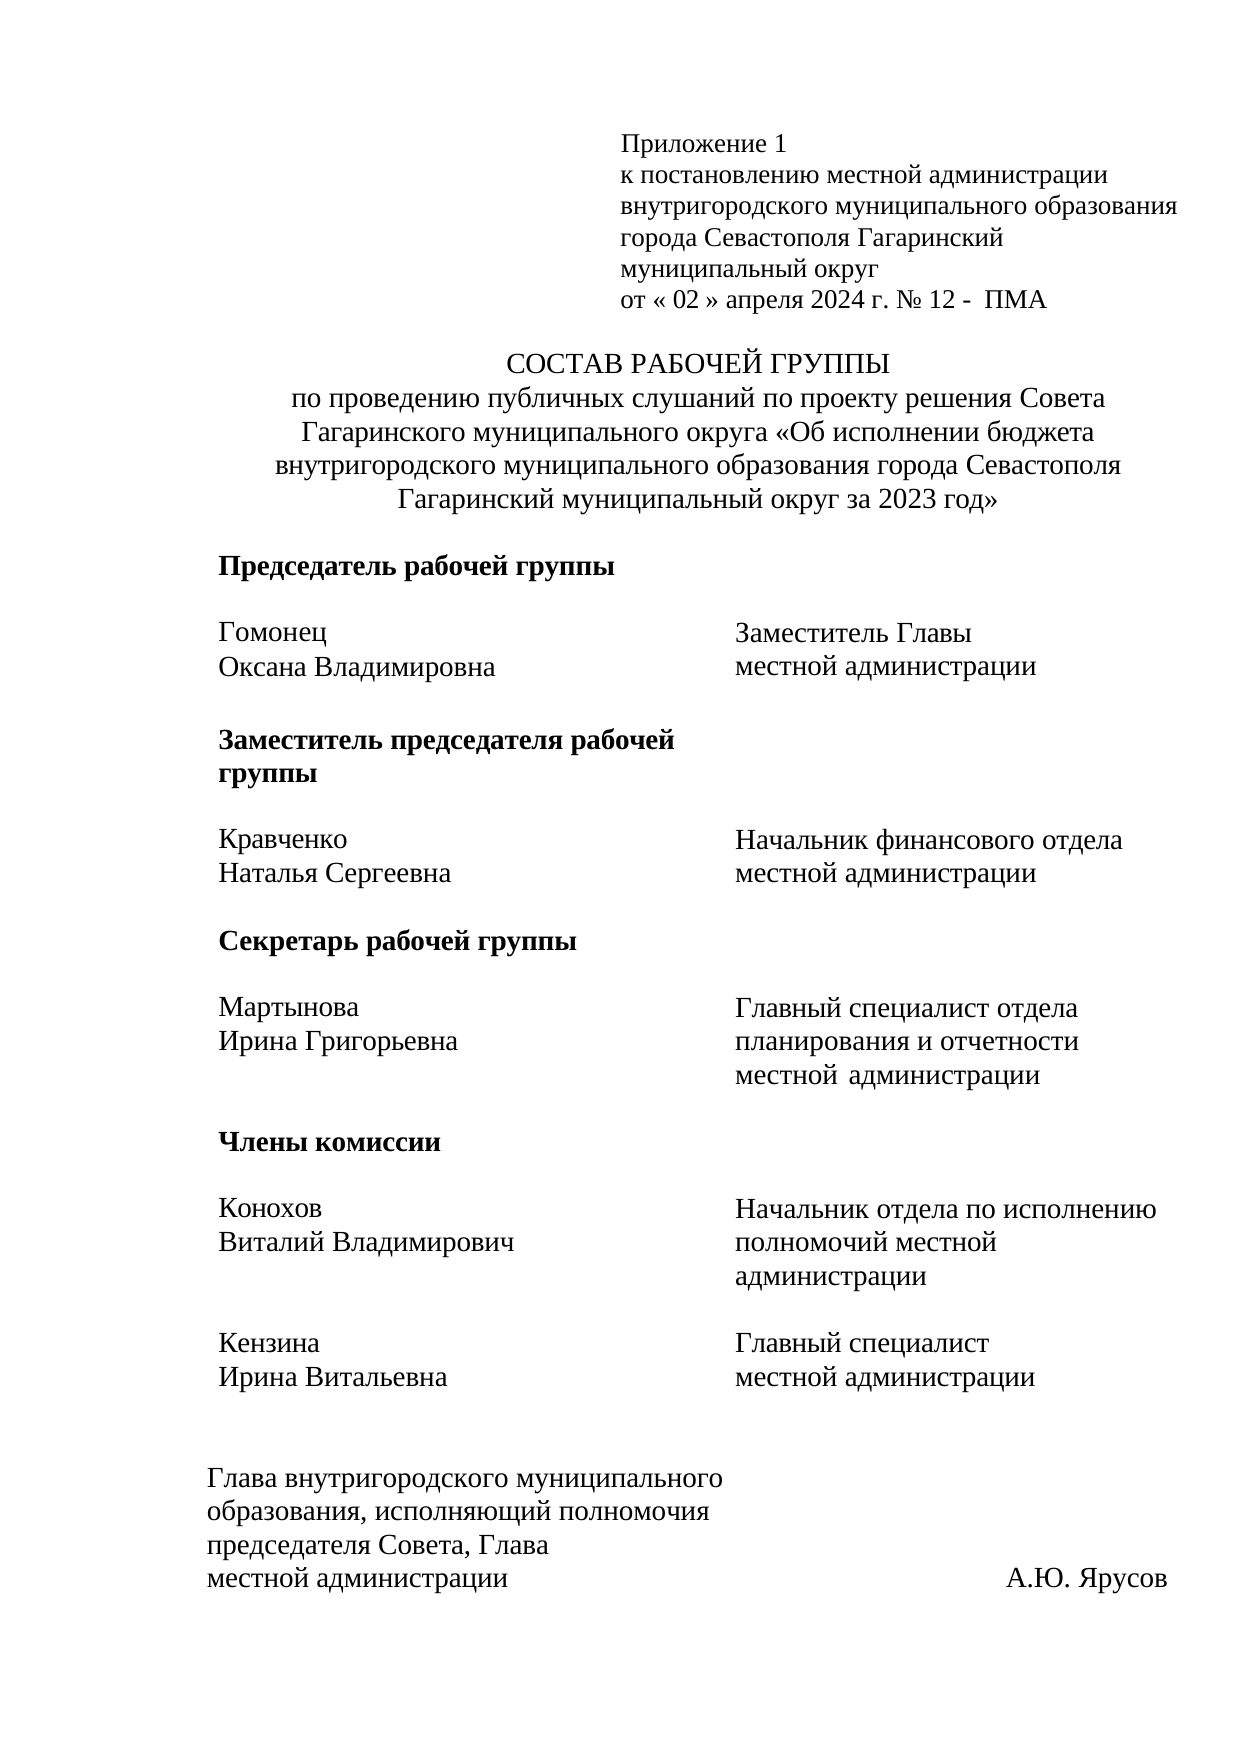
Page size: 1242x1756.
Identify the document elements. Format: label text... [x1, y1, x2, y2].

table_header Заместитель Главы местной администрации [707, 546, 1184, 703]
table_cell Секретарь рабочей группы Мартынова Ирина Григорьевна [194, 908, 707, 1109]
text Глава внутригородского муниципального образования, исполняющий полномочия председателя Совета, Глава [207, 1460, 872, 1561]
text от « 02 » апреля 2024 г. № 12 - ПМА [504, 283, 1196, 314]
table_cell Кензина Ирина Витальевна [194, 1310, 707, 1398]
text местной администрации А.Ю. Ярусов [207, 1561, 1196, 1594]
table_cell Начальник отдела по исполнению полномочий местной администрации [707, 1109, 1184, 1310]
text по проведению публичных слушаний по проекту решения Совета Гагаринского муниципального округа «Об исполнении бюджета внутригородского муниципального образования города Севастополя Гагаринский муниципальный округ за 2023 год» [271, 380, 1125, 514]
table_cell Главный специалист местной администрации [707, 1310, 1184, 1398]
table_cell Начальник финансового отдела местной администрации [707, 704, 1184, 908]
text Приложение 1 [504, 127, 904, 158]
text СОСТАВ РАБОЧЕЙ ГРУППЫ [504, 347, 892, 380]
text к постановлению местной администрации внутригородского муниципального образования города Севастополя Гагаринский муниципальный округ [620, 158, 1186, 283]
table_cell Главный специалист отдела планирования и отчетности местной администрации [707, 908, 1184, 1109]
table_cell Заместитель председателя рабочей группы Кравченко Наталья Сергеевна [194, 704, 707, 908]
table_header Председатель рабочей группы Гомонец Оксана Владимировна [194, 546, 707, 703]
table_cell Члены комиссии Конохов Виталий Владимирович [194, 1109, 707, 1310]
